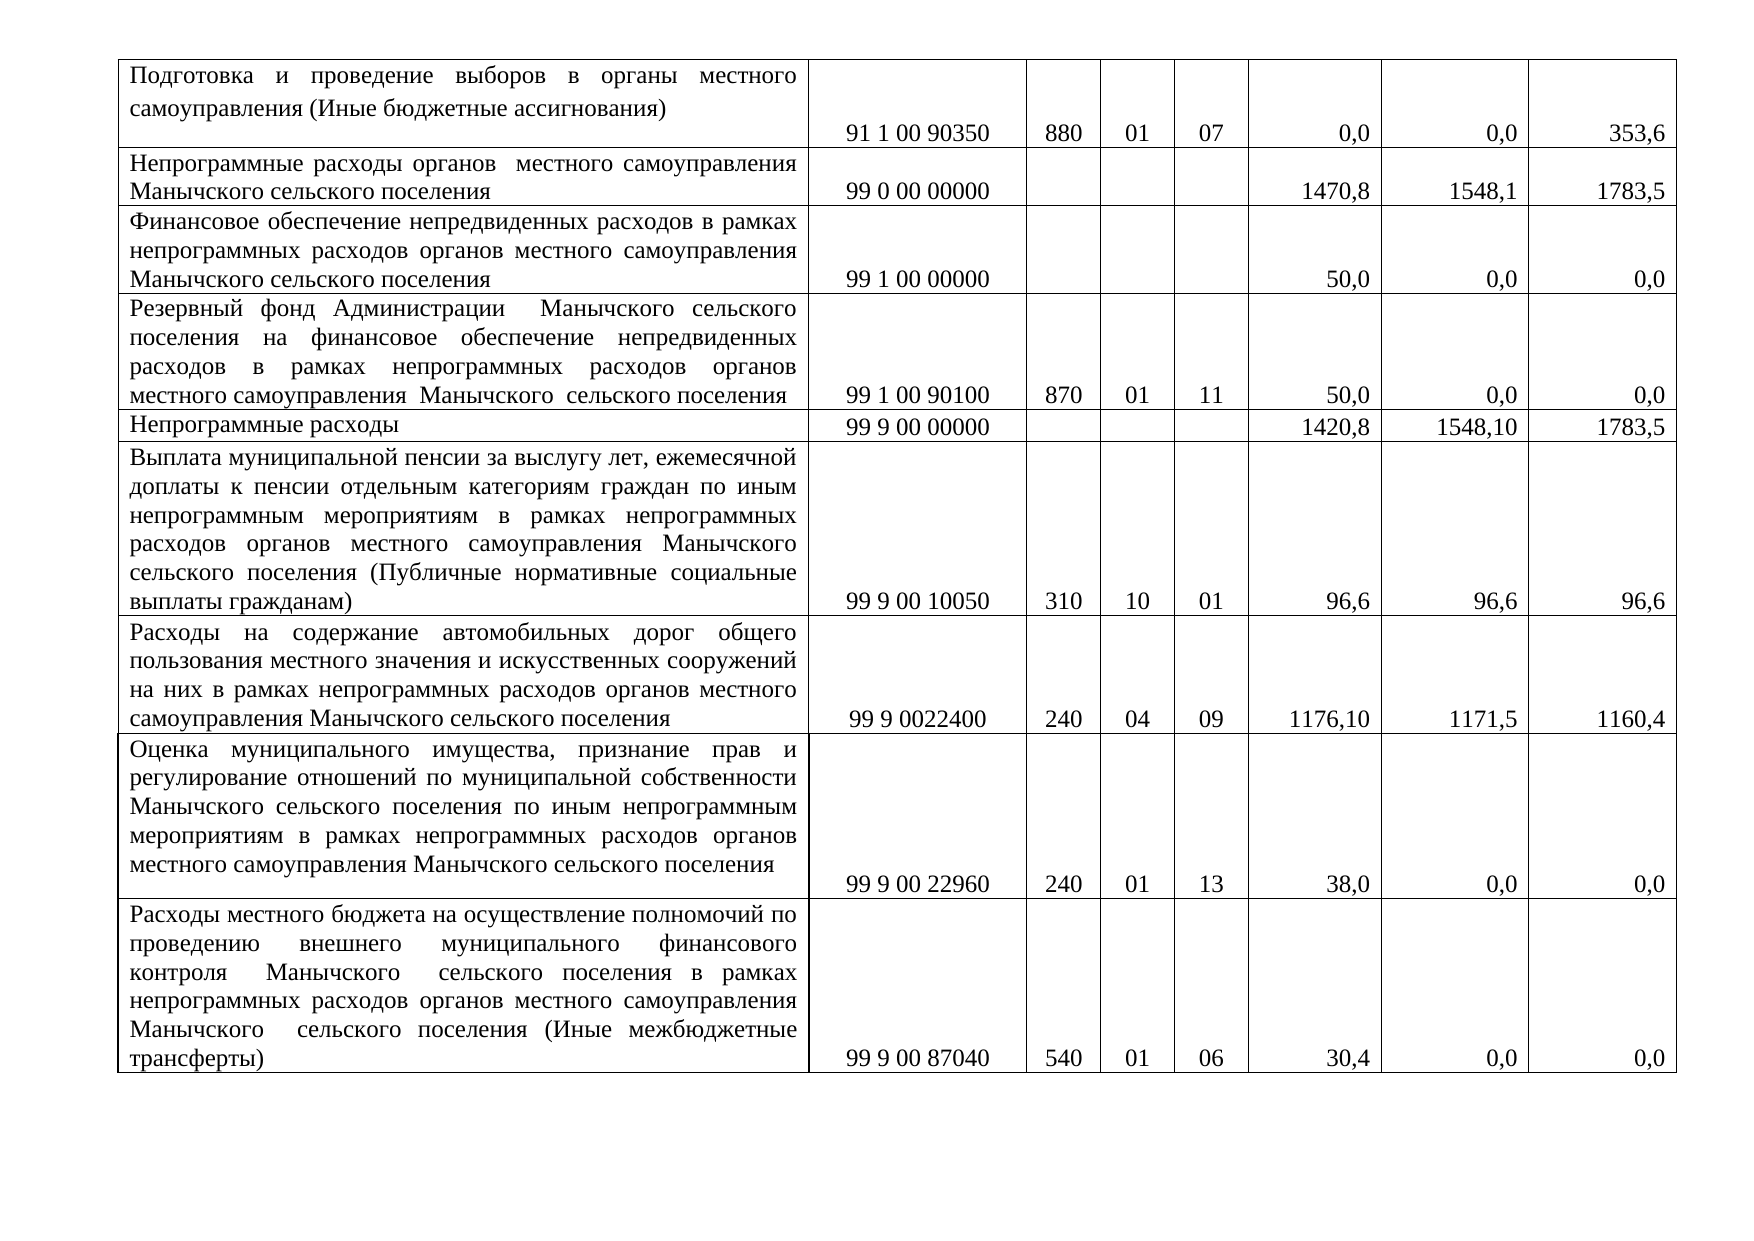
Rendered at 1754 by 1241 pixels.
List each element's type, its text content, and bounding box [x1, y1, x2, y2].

table_cell Расходы местного бюджета на осуществление полномочий по проведению внешнего муниципального финансового контроля Манычского сельского поселения в рамках непрограммных расходов органов местного самоуправления Манычского сельского поселения (Иные межбюджетные трансферты) [119, 899, 808, 1072]
table_cell 99 9 00 10050 [809, 442, 1026, 615]
table_cell 0,0 [1382, 294, 1528, 408]
table_cell 07 [1175, 60, 1248, 147]
table_cell [1027, 410, 1100, 441]
table_cell 240 [1027, 734, 1100, 898]
table_cell Выплата муниципальной пенсии за выслугу лет, ежемесячной доплаты к пенсии отдельным категориям граждан по иным непрограммным мероприятиям в рамках непрограммных расходов органов местного самоуправления Манычского сельского поселения (Публичные нормативные социальные выплаты гражданам) [119, 442, 808, 615]
table_cell 0,0 [1529, 294, 1676, 408]
table_cell 0,0 [1529, 734, 1676, 898]
table_cell [1101, 410, 1174, 441]
table_cell 1171,5 [1382, 616, 1528, 733]
table_cell 1783,5 [1529, 410, 1676, 441]
table_cell [1175, 410, 1248, 441]
table_cell 1548,10 [1382, 410, 1528, 441]
table_cell 01 [1101, 60, 1174, 147]
table_cell Непрограммные расходы [119, 410, 808, 441]
table_cell 96,6 [1249, 442, 1381, 615]
table_cell 01 [1101, 294, 1174, 408]
table_cell 1783,5 [1529, 148, 1676, 205]
table_cell [1175, 148, 1248, 205]
table_cell 04 [1101, 616, 1174, 733]
table_cell 99 9 0022400 [809, 616, 1026, 733]
table_cell 1470,8 [1249, 148, 1381, 205]
table_cell 0,0 [1382, 206, 1528, 292]
table_cell Непрограммные расходы органов местного самоуправления Манычского сельского поселения [119, 148, 808, 205]
table_cell 13 [1175, 734, 1248, 898]
table_cell 99 1 00 90100 [809, 294, 1026, 408]
table_cell [1175, 206, 1248, 292]
table_cell 01 [1175, 442, 1248, 615]
table_cell 310 [1027, 442, 1100, 615]
table_cell 1176,10 [1249, 616, 1381, 733]
table_cell 50,0 [1249, 206, 1381, 292]
table_cell 353,6 [1529, 60, 1676, 147]
table_cell Расходы на содержание автомобильных дорог общего пользования местного значения и искусственных сооружений на них в рамках непрограммных расходов органов местного самоуправления Манычского сельского поселения [119, 616, 808, 733]
table_cell 99 9 00 22960 [810, 734, 1026, 898]
table_cell 99 9 00 00000 [809, 410, 1026, 441]
table_cell 0,0 [1249, 60, 1381, 147]
table_cell 96,6 [1382, 442, 1528, 615]
table_cell 01 [1101, 734, 1174, 898]
table_cell 06 [1175, 899, 1248, 1072]
table_cell 870 [1027, 294, 1100, 408]
table_cell 1420,8 [1249, 410, 1381, 441]
table_cell [1027, 206, 1100, 292]
table_cell 0,0 [1382, 899, 1528, 1072]
table_cell 10 [1101, 442, 1174, 615]
table_cell 91 1 00 90350 [809, 60, 1026, 147]
table_cell 96,6 [1529, 442, 1676, 615]
table_cell [1101, 148, 1174, 205]
table_cell 0,0 [1529, 899, 1676, 1072]
table_cell [1027, 148, 1100, 205]
table_cell 240 [1027, 616, 1100, 733]
table_cell 1548,1 [1382, 148, 1528, 205]
table_cell 1160,4 [1529, 616, 1676, 733]
table_cell 01 [1101, 899, 1174, 1072]
table_cell 0,0 [1382, 734, 1528, 898]
table_cell 11 [1175, 294, 1248, 408]
table_cell 880 [1027, 60, 1100, 147]
table_cell Резервный фонд Администрации Манычского сельского поселения на финансовое обеспечение непредвиденных расходов в рамках непрограммных расходов органов местного самоуправления Манычского сельского поселения [119, 294, 808, 408]
table_cell Подготовка и проведение выборов в органы местного самоуправления (Иные бюджетные ассигнования) [119, 60, 808, 147]
table_cell Финансовое обеспечение непредвиденных расходов в рамках непрограммных расходов органов местного самоуправления Манычского сельского поселения [119, 206, 808, 292]
table_cell 50,0 [1249, 294, 1381, 408]
table_cell 0,0 [1382, 60, 1528, 147]
table_cell 30,4 [1249, 899, 1381, 1072]
table_cell 0,0 [1529, 206, 1676, 292]
table_cell 38,0 [1249, 734, 1381, 898]
table_cell [1101, 206, 1174, 292]
table_cell 99 1 00 00000 [809, 206, 1026, 292]
table_cell 09 [1175, 616, 1248, 733]
table_cell 99 0 00 00000 [809, 148, 1026, 205]
table_cell Оценка муниципального имущества, признание прав и регулирование отношений по муниципальной собственности Манычского сельского поселения по иным непрограммным мероприятиям в рамках непрограммных расходов органов местного самоуправления Манычского сельского поселения [119, 734, 808, 898]
table_cell 540 [1027, 899, 1100, 1072]
table_cell 99 9 00 87040 [810, 899, 1026, 1072]
